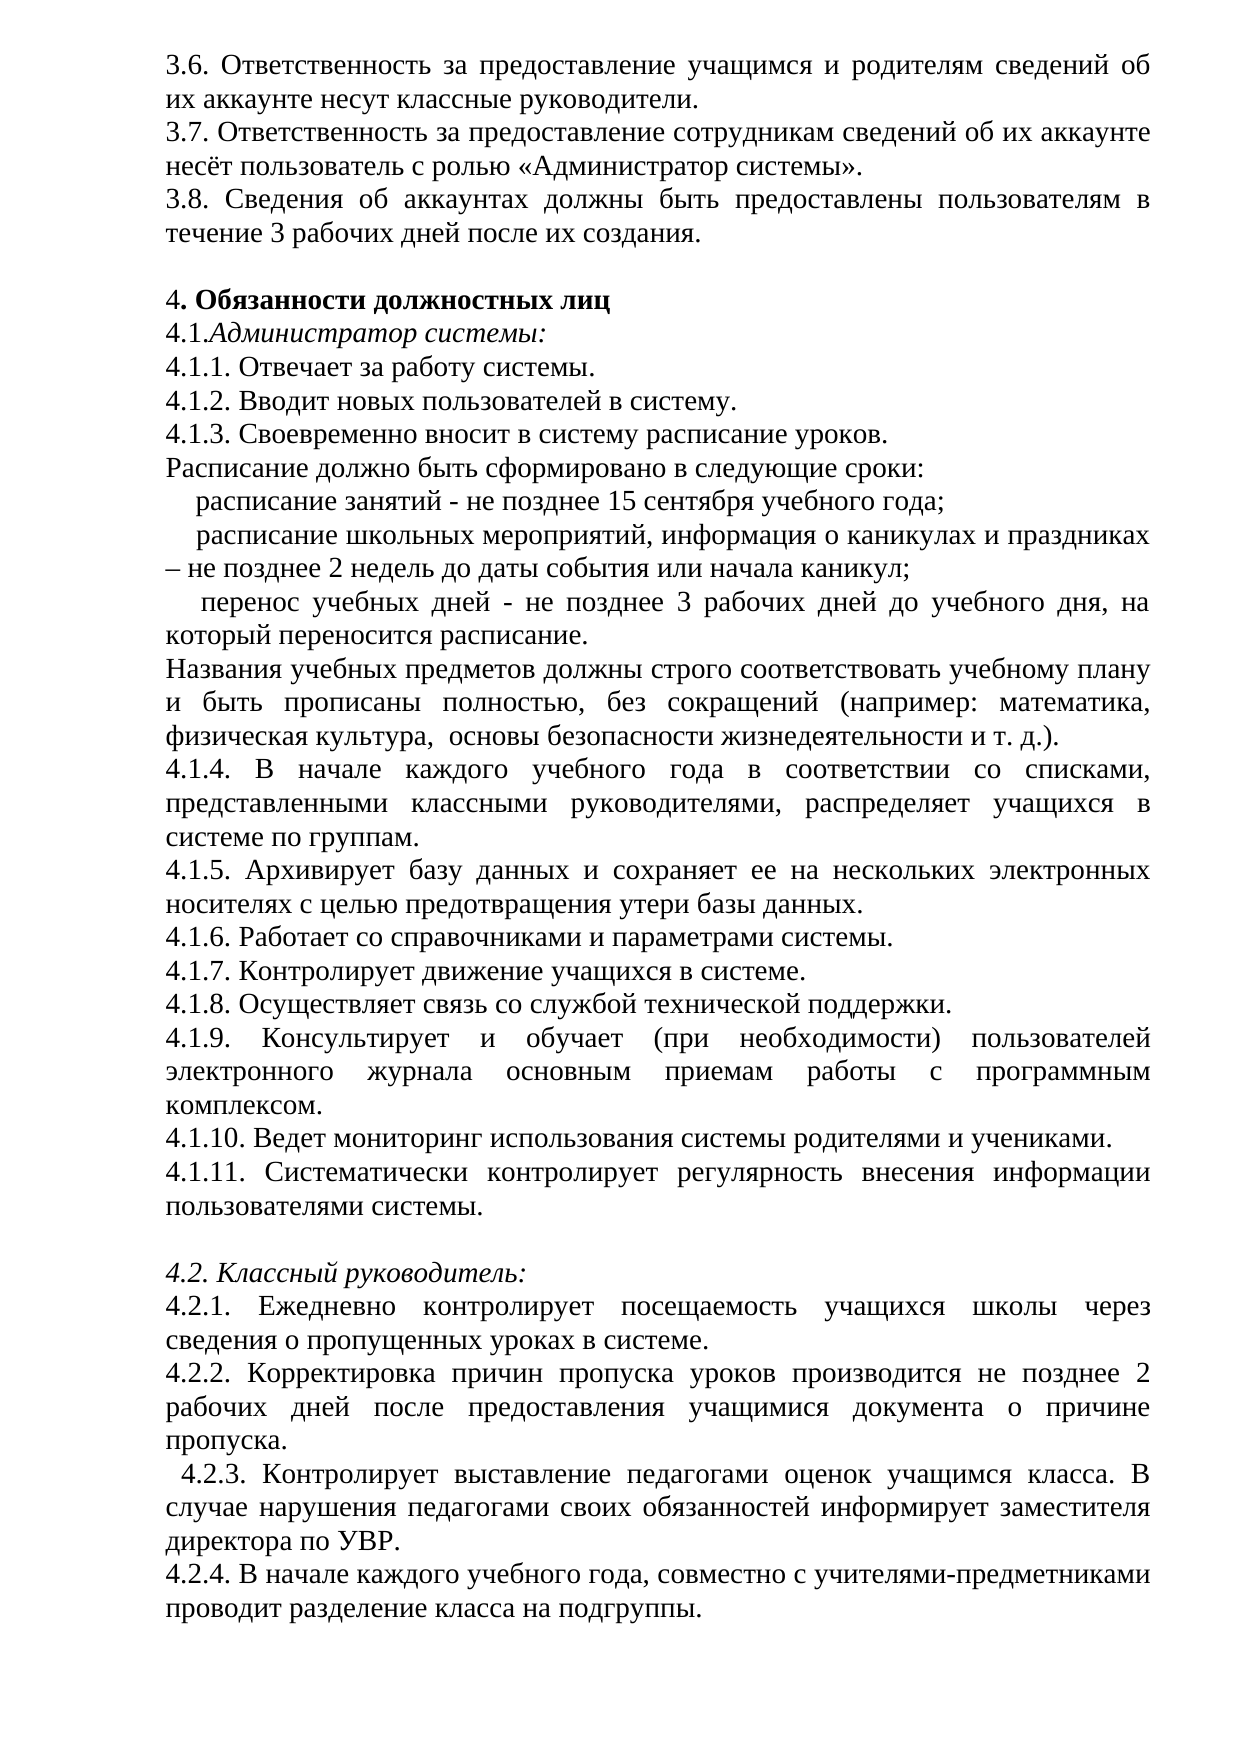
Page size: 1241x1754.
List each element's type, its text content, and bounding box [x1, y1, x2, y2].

text 4.2.1. Ежедневно контролирует посещаемость учащихся школы через сведения о пропущенных уроках в системе. [165, 1288, 1152, 1355]
text 4.1.2. Вводит новых пользователей в систему. [165, 383, 1152, 416]
text  расписание школьных мероприятий, информация о каникулах и праздниках – не позднее 2 недель до даты события или начала каникул; [165, 517, 1152, 584]
text 4.1.6. Работает со справочниками и параметрами системы. [165, 919, 1152, 953]
text 4.1.1. Отвечает за работу системы. [165, 349, 1152, 383]
text 3.7. Ответственность за предоставление сотрудникам сведений об их аккаунте несёт пользователь с ролью «Администратор системы». [165, 114, 1152, 181]
text 4.2.4. В начале каждого учебного года, совместно с учителями-предметниками проводит разделение класса на подгруппы. [165, 1557, 1152, 1624]
text 4.2. Классный руководитель: [165, 1255, 1152, 1288]
text 3.8. Сведения об аккаунтах должны быть предоставлены пользователям в течение 3 рабочих дней после их создания. [165, 181, 1152, 248]
text Названия учебных предметов должны строго соответствовать учебному плану и быть прописаны полностью, без сокращений (например: математика, физическая культура, основы безопасности жизнедеятельности и т. д.). [165, 651, 1152, 752]
text 4. Обязанности должностных лиц [165, 282, 1152, 316]
text 4.2.2. Корректировка причин пропуска уроков производится не позднее 2 рабочих дней после предоставления учащимися документа о причине пропуска. [165, 1355, 1152, 1456]
text  перенос учебных дней - не позднее 3 рабочих дней до учебного дня, на который переносится расписание. [165, 584, 1152, 651]
text 4.1.9. Консультирует и обучает (при необходимости) пользователей электронного журнала основным приемам работы с программным комплексом. [165, 1020, 1152, 1121]
text 4.1.5. Архивирует базу данных и сохраняет ее на нескольких электронных носителях с целью предотвращения утери базы данных. [165, 852, 1152, 919]
text 4.2.3. Контролирует выставление педагогами оценок учащимся класса. В случае нарушения педагогами своих обязанностей информирует заместителя директора по УВР. [165, 1456, 1152, 1557]
text Расписание должно быть сформировано в следующие сроки: [165, 450, 1152, 483]
text 4.1.7. Контролирует движение учащихся в системе. [165, 953, 1152, 986]
text 3.6. Ответственность за предоставление учащимся и родителям сведений об их аккаунте несут классные руководители. [165, 47, 1152, 114]
text 4.1.3. Своевременно вносит в систему расписание уроков. [165, 416, 1152, 450]
text 4.1.10. Ведет мониторинг использования системы родителями и учениками. [165, 1121, 1152, 1154]
text 4.1.8. Осуществляет связь со службой технической поддержки. [165, 986, 1152, 1020]
text 4.1.4. В начале каждого учебного года в соответствии со списками, представленными классными руководителями, распределяет учащихся в системе по группам. [165, 752, 1152, 852]
text  расписание занятий - не позднее 15 сентября учебного года; [165, 483, 1152, 517]
text 4.1.Администратор системы: [165, 316, 1152, 349]
text 4.1.11. Систематически контролирует регулярность внесения информации пользователями системы. [165, 1154, 1152, 1221]
